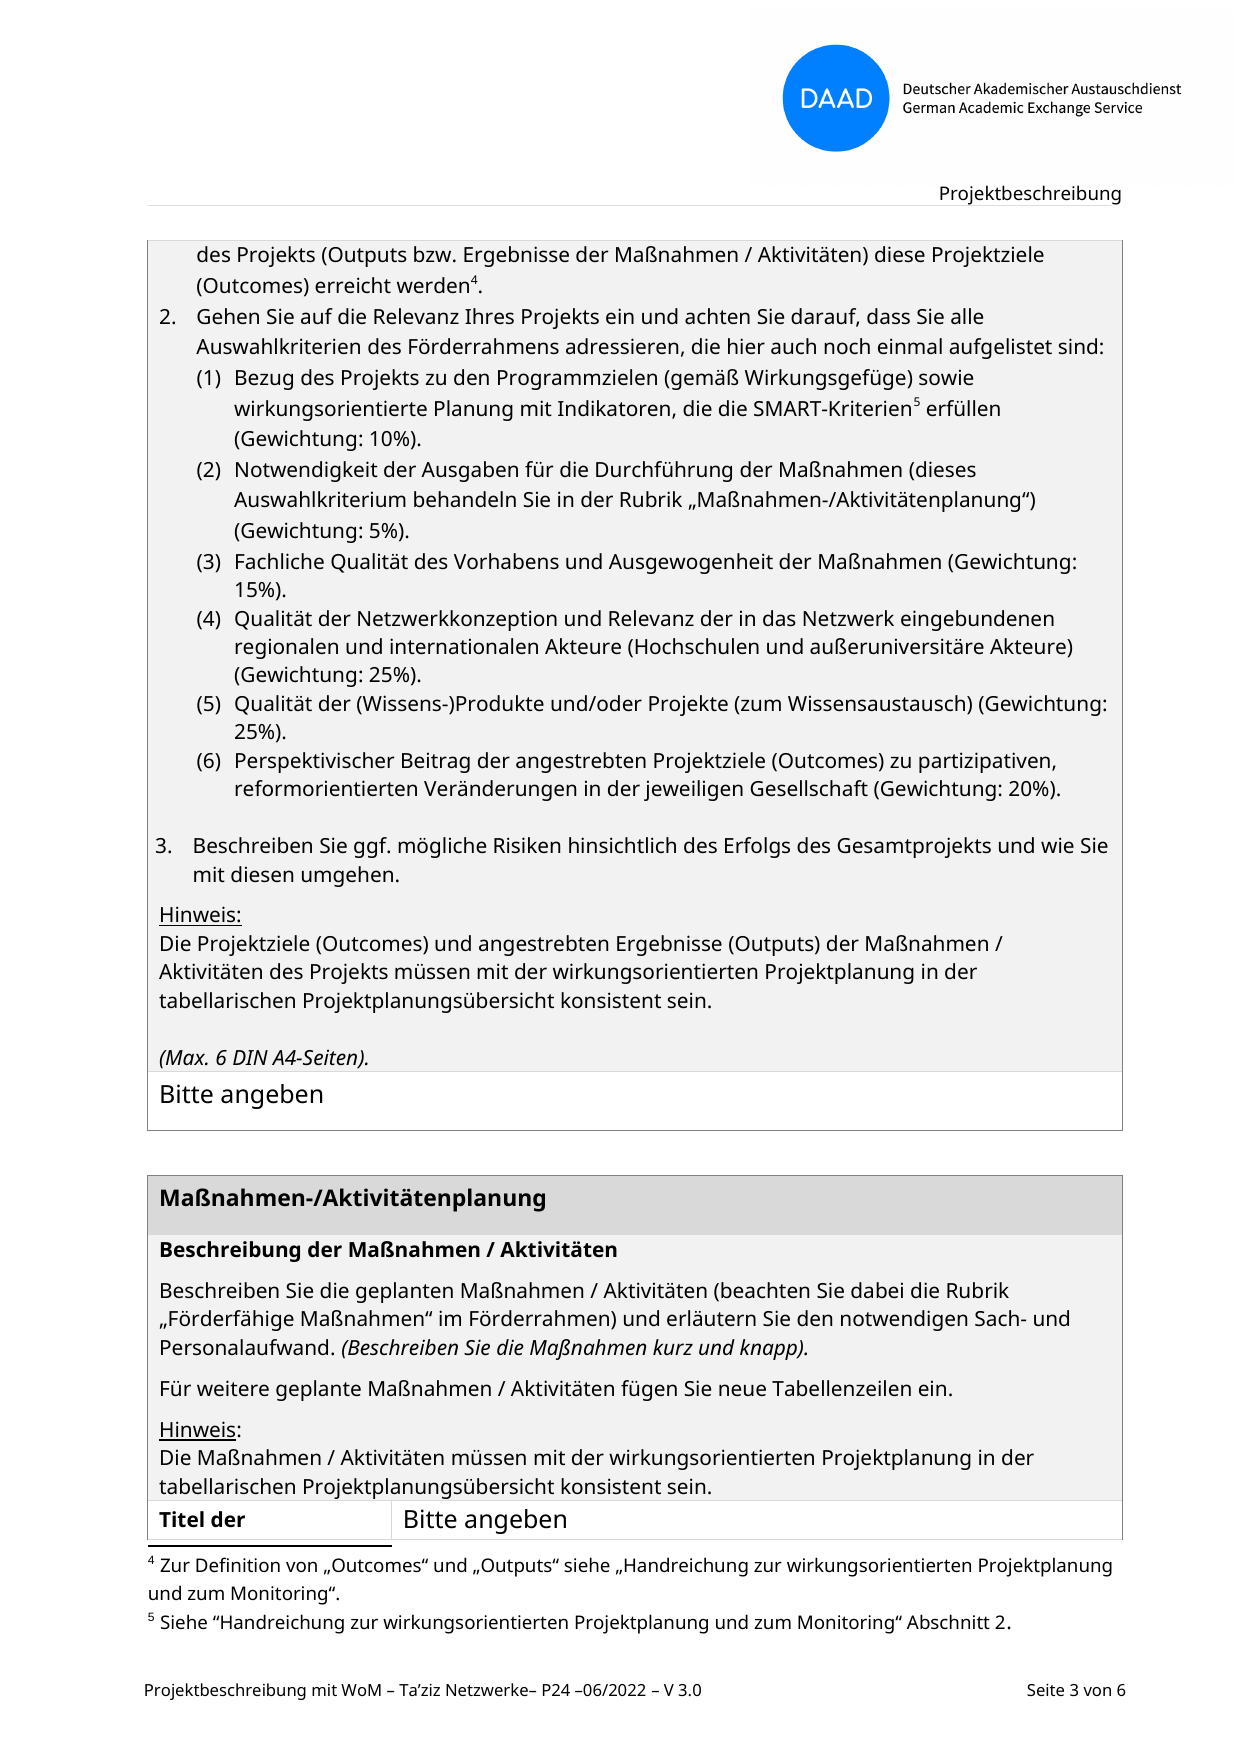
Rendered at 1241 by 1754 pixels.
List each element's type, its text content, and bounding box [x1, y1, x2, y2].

picture [747, 10, 1236, 187]
table_header Maßnahmen-/Aktivitätenplanung [148, 1176, 1122, 1234]
table_cell Beschreibung der Maßnahmen / Aktivitäten Beschreiben Sie die geplanten Maßnahmen / Aktivitäten (beachten Sie dabei die Rubrik „Förderfähige Maßnahmen“ im Förderrahmen) und erläutern Sie den notwendigen Sach- und Personalaufwand. (Beschreiben Sie die Maßnahmen kurz und knapp). Für weitere geplante Maßnahmen / Aktivitäten fügen Sie neue Tabellenzeilen ein. Hinweis: Die Maßnahmen / Aktivitäten müssen mit der wirkungsorientierten Projektplanung in der tabellarischen Projektplanungsübersicht konsistent sein. [148, 1235, 1122, 1500]
table_cell Titel der Maßnahme / Aktivität 1: [148, 1501, 391, 1538]
